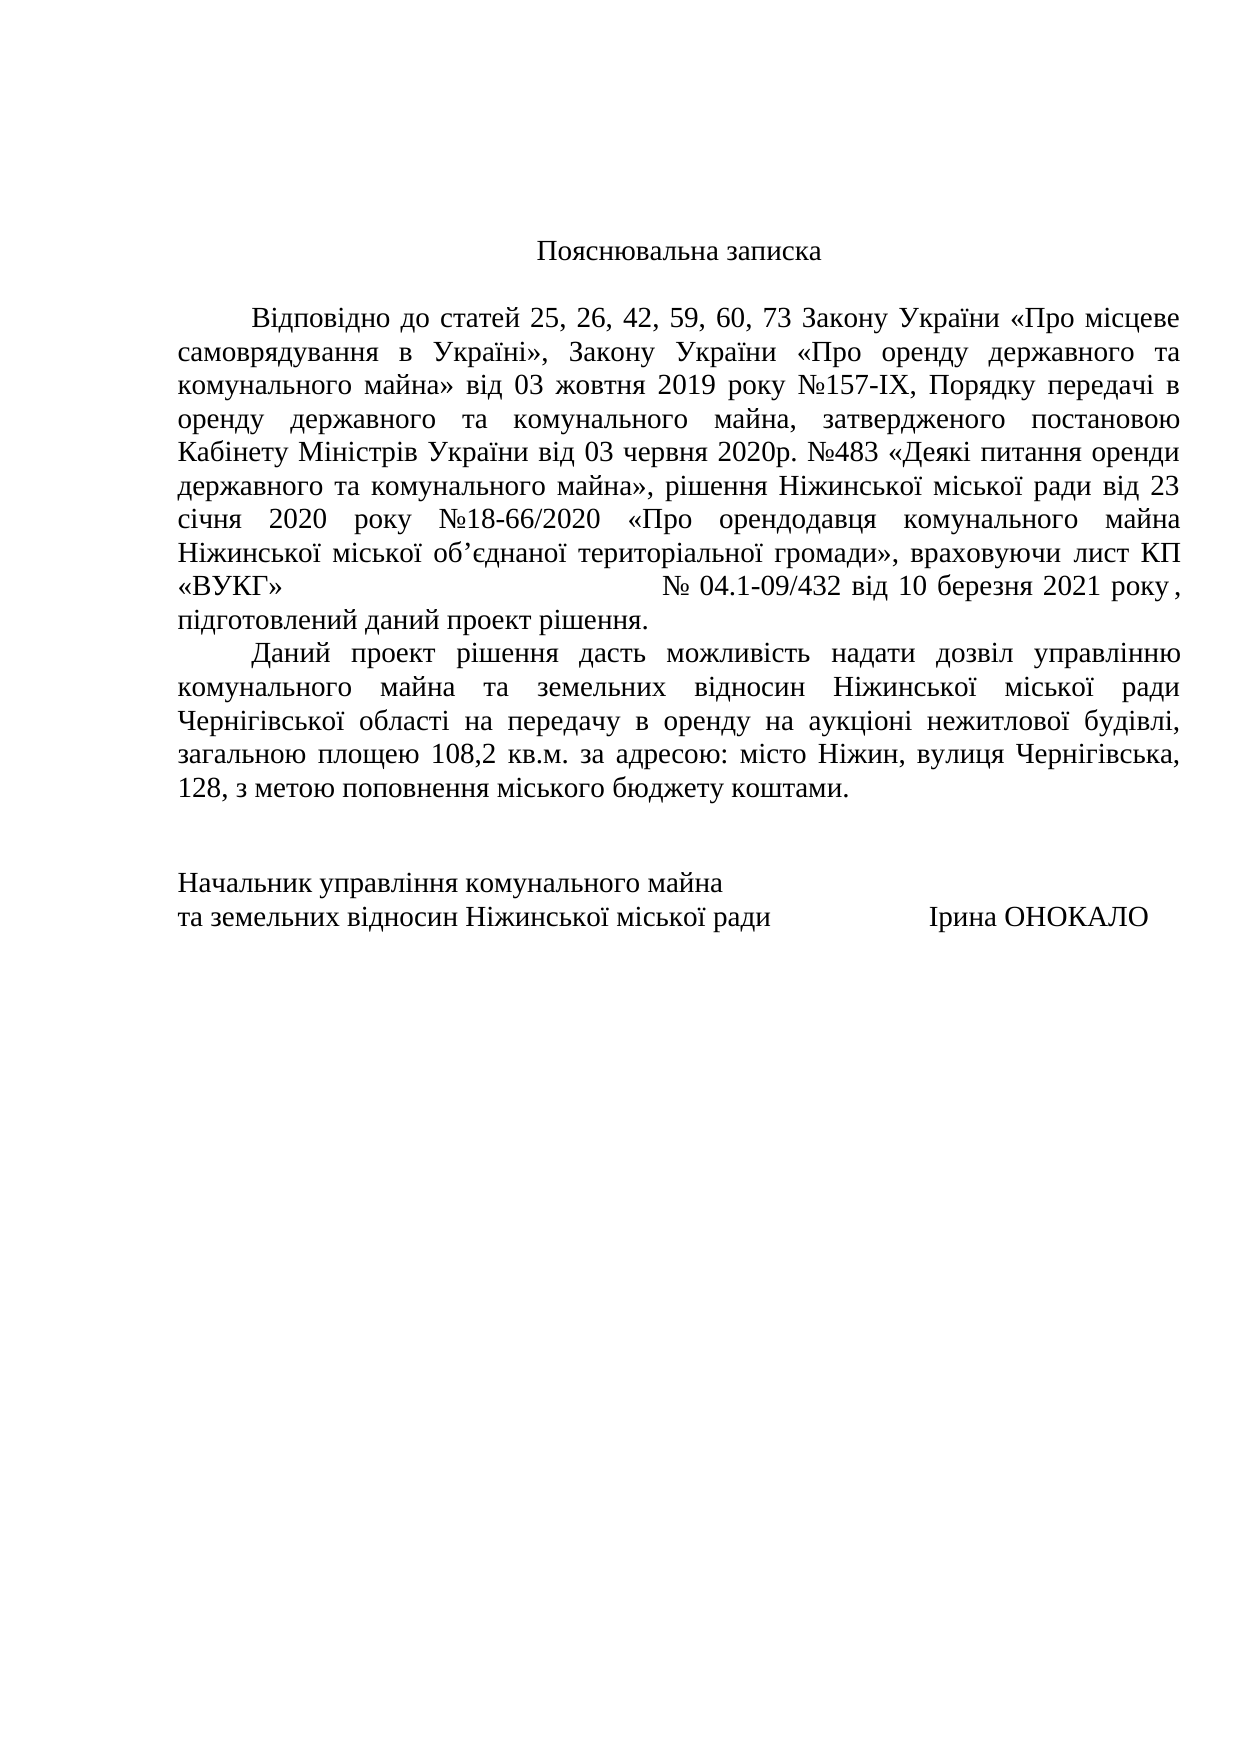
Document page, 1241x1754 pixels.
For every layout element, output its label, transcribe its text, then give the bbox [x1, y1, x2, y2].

text Пояснювальна записка [177, 233, 1181, 267]
text Даний проект рішення дасть можливість надати дозвіл управлінню комунального майна та земельних відносин Ніжинської міської ради Чернігівської області на передачу в оренду на аукціоні нежитлової будівлі, загальною площею 108,2 кв.м. за адресою: місто Ніжин, вулиця Чернігівська, 128, з метою поповнення міського бюджету коштами. [177, 636, 1181, 803]
text та земельних відносин Ніжинської міської ради Ірина ОНОКАЛО [177, 899, 1181, 933]
text Відповідно до статей 25, 26, 42, 59, 60, 73 Закону України «Про місцеве самоврядування в Україні», Закону України «Про оренду державного та комунального майна» від 03 жовтня 2019 року №157-IX, Порядку передачі в оренду державного та комунального майна, затвердженого постановою Кабінету Міністрів України від 03 червня 2020р. №483 «Деякі питання оренди державного та комунального майна», рішення Ніжинської міської ради від 23 січня 2020 року №18-66/2020 «Про орендодавця комунального майна Ніжинської міської об’єднаної територіальної громади», враховуючи лист КП «ВУКГ» № 04.1-09/432 від 10 березня 2021 року, підготовлений даний проект рішення. [177, 300, 1181, 636]
text Начальник управління комунального майна [177, 866, 1181, 899]
